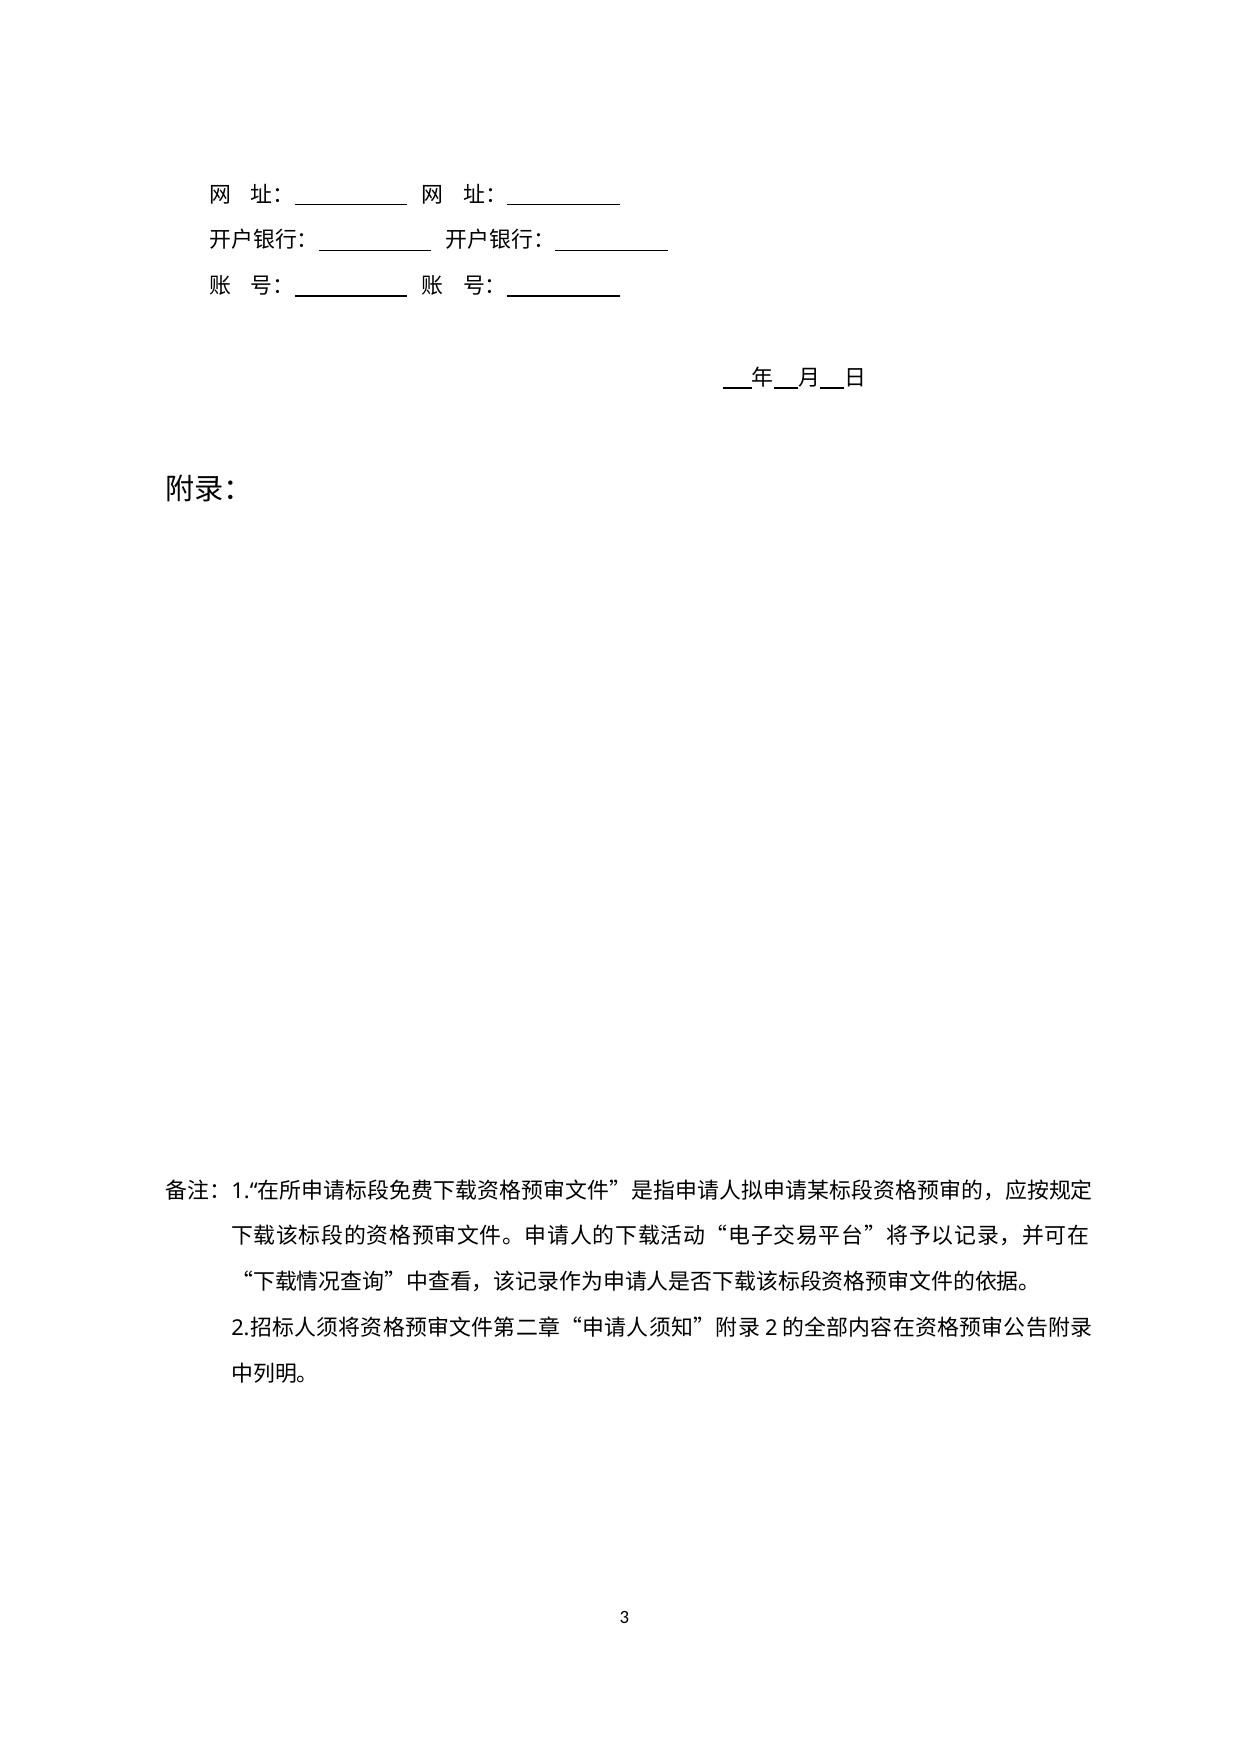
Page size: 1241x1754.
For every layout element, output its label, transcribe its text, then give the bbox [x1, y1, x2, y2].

text 备注：1.“在所申请标段免费下载资格预审文件”是指申请人拟申请某标段资格预审的，应按规定下载该标段的资格预审文件。申请人的下载活动“电子交易平台”将予以记录，并可在“下载情况查询”中查看，该记录作为申请人是否下载该标段资格预审文件的依据。 [165, 1161, 1093, 1299]
text 开户银行： 开户银行： [165, 211, 1093, 257]
text 账 号： 账 号： [165, 257, 1093, 303]
text 网 址： 网 址： [165, 165, 1093, 211]
text 附录： [165, 470, 1093, 507]
text 2.招标人须将资格预审文件第二章“申请人须知”附录2的全部内容在资格预审公告附录中列明。 [231, 1299, 1093, 1391]
text 年 月 日 [165, 349, 1093, 394]
